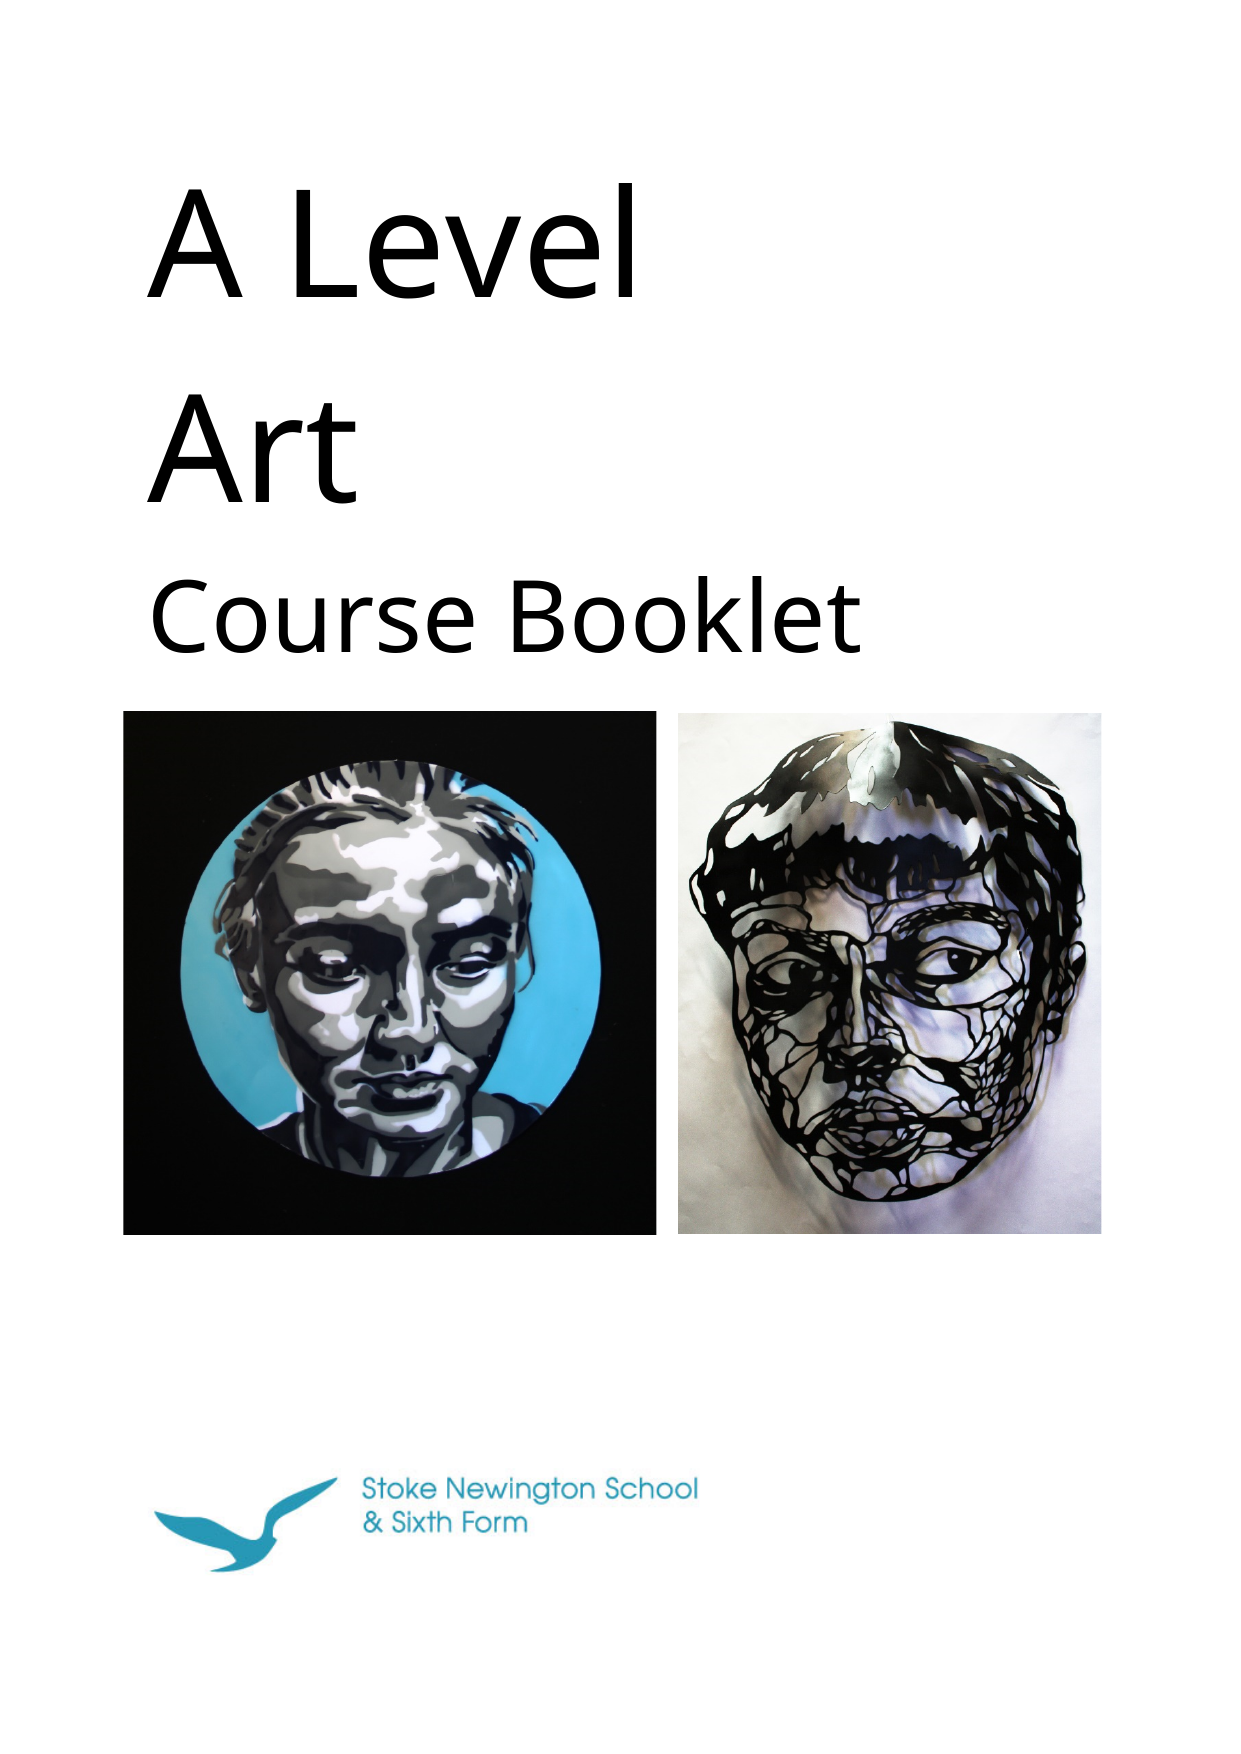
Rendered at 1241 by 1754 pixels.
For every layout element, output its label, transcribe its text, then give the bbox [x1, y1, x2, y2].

text Course Booklet [148, 546, 1092, 682]
picture [147, 1449, 715, 1585]
text A Level [148, 137, 1092, 342]
text Art [148, 342, 1092, 546]
picture [121, 711, 656, 1233]
picture [676, 713, 1102, 1232]
